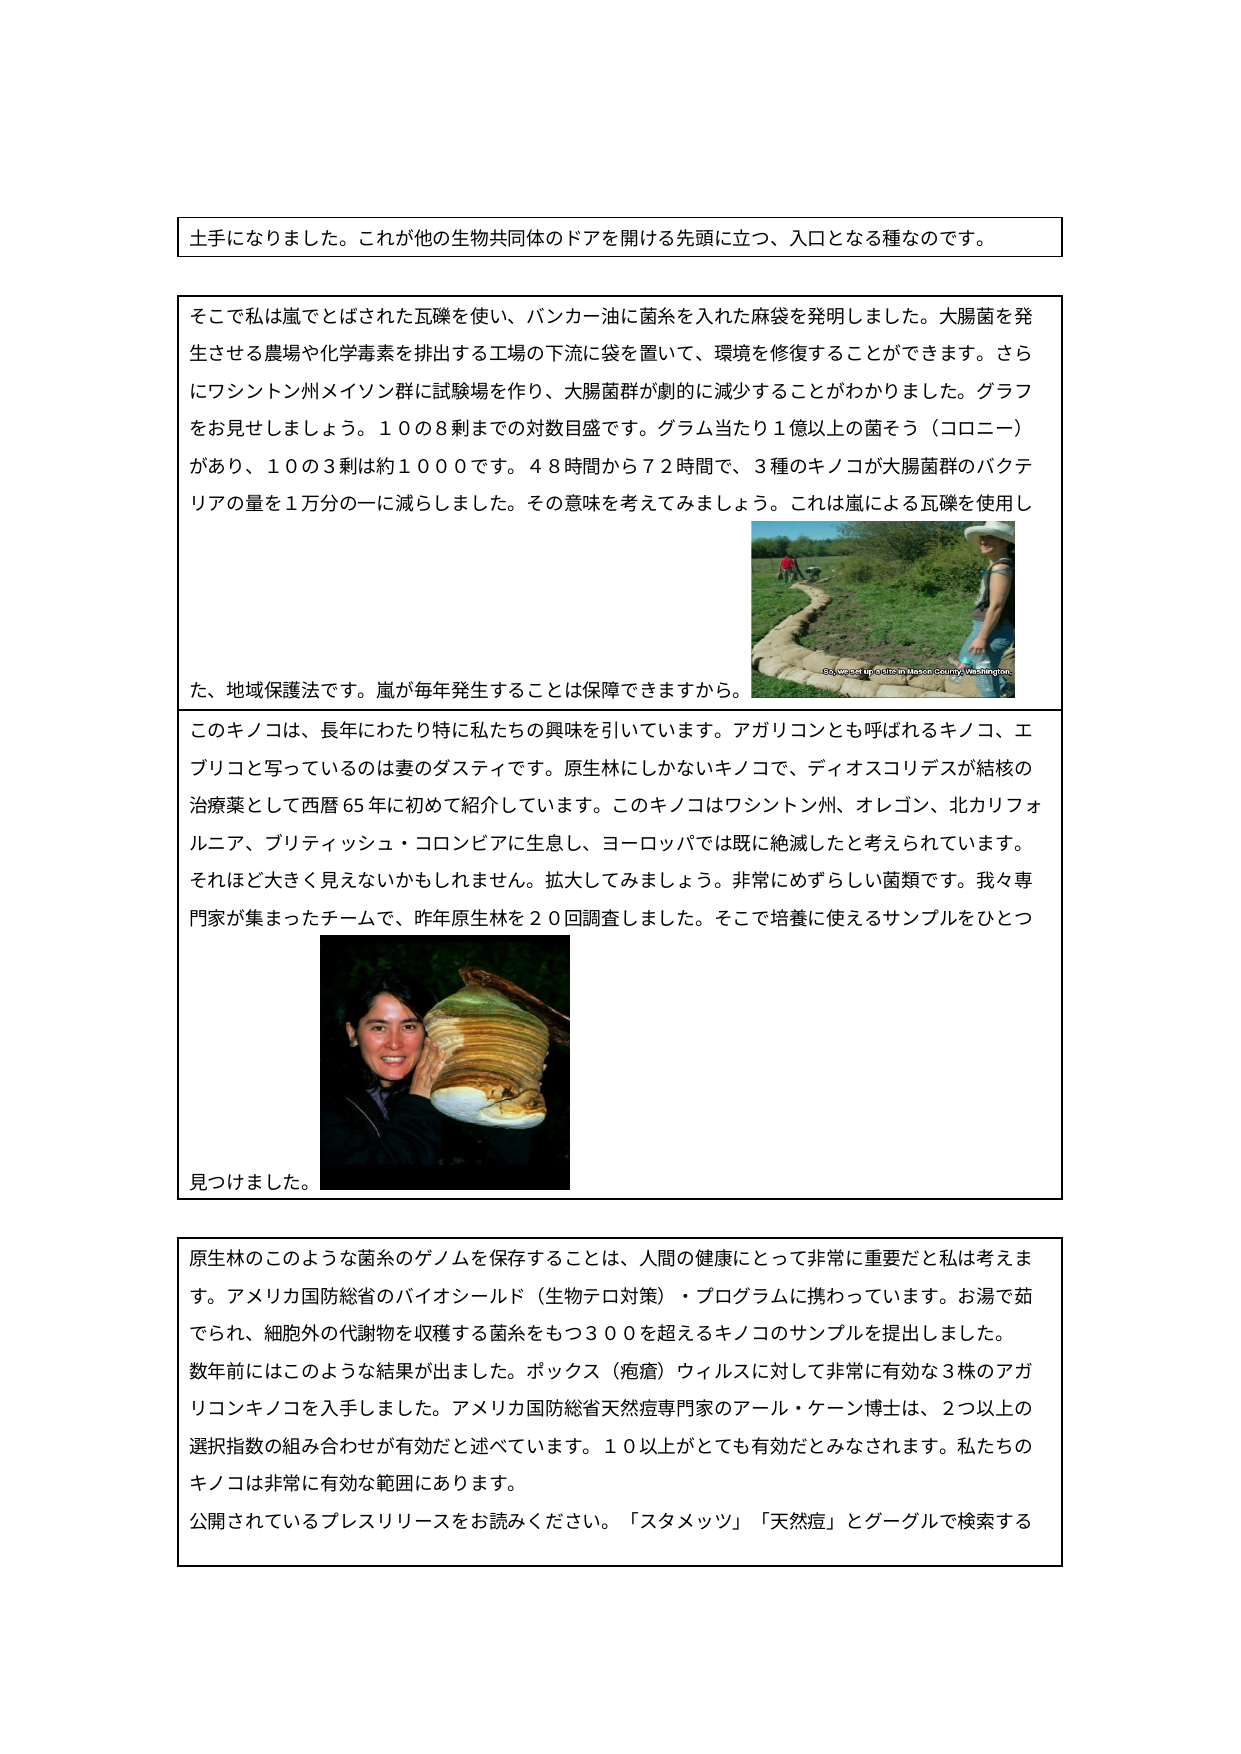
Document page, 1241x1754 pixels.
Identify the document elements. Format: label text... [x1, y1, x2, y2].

table_header そこで私は嵐でとばされた瓦礫を使い、バンカー油に菌糸を入れた麻袋を発明しました。大腸菌を発生させる農場や化学毒素を排出する工場の下流に袋を置いて、環境を修復することができます。さらにワシントン州メイソン群に試験場を作り、大腸菌群が劇的に減少することがわかりました。グラフをお見せしましょう。１０の８剰までの対数目盛です。グラム当たり１億以上の菌そう（コロニー）があり、１０の３剰は約１０００です。４８時間から７２時間で、３種のキノコが大腸菌群のバクテリアの量を１万分の一に減らしました。その意味を考えてみましょう。これは嵐による瓦礫を使用した、地域保護法です。嵐が毎年発生することは保障できますから。 [179, 297, 1061, 709]
picture [320, 935, 570, 1190]
table_cell このキノコは、長年にわたり特に私たちの興味を引いています。アガリコンとも呼ばれるキノコ、エブリコと写っているのは妻のダスティです。原生林にしかないキノコで、ディオスコリデスが結核の治療薬として西暦65年に初めて紹介しています。このキノコはワシントン州、オレゴン、北カリフォルニア、ブリティッシュ・コロンビアに生息し、ヨーロッパでは既に絶滅したと考えられています。それほど大きく見えないかもしれません。拡大してみましょう。非常にめずらしい菌類です。我々専門家が集まったチームで、昨年原生林を２０回調査しました。そこで培養に使えるサンプルをひとつ見つけました。 [179, 711, 1061, 1198]
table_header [179, 218, 1061, 256]
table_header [179, 1239, 1061, 1565]
picture [751, 521, 1015, 698]
